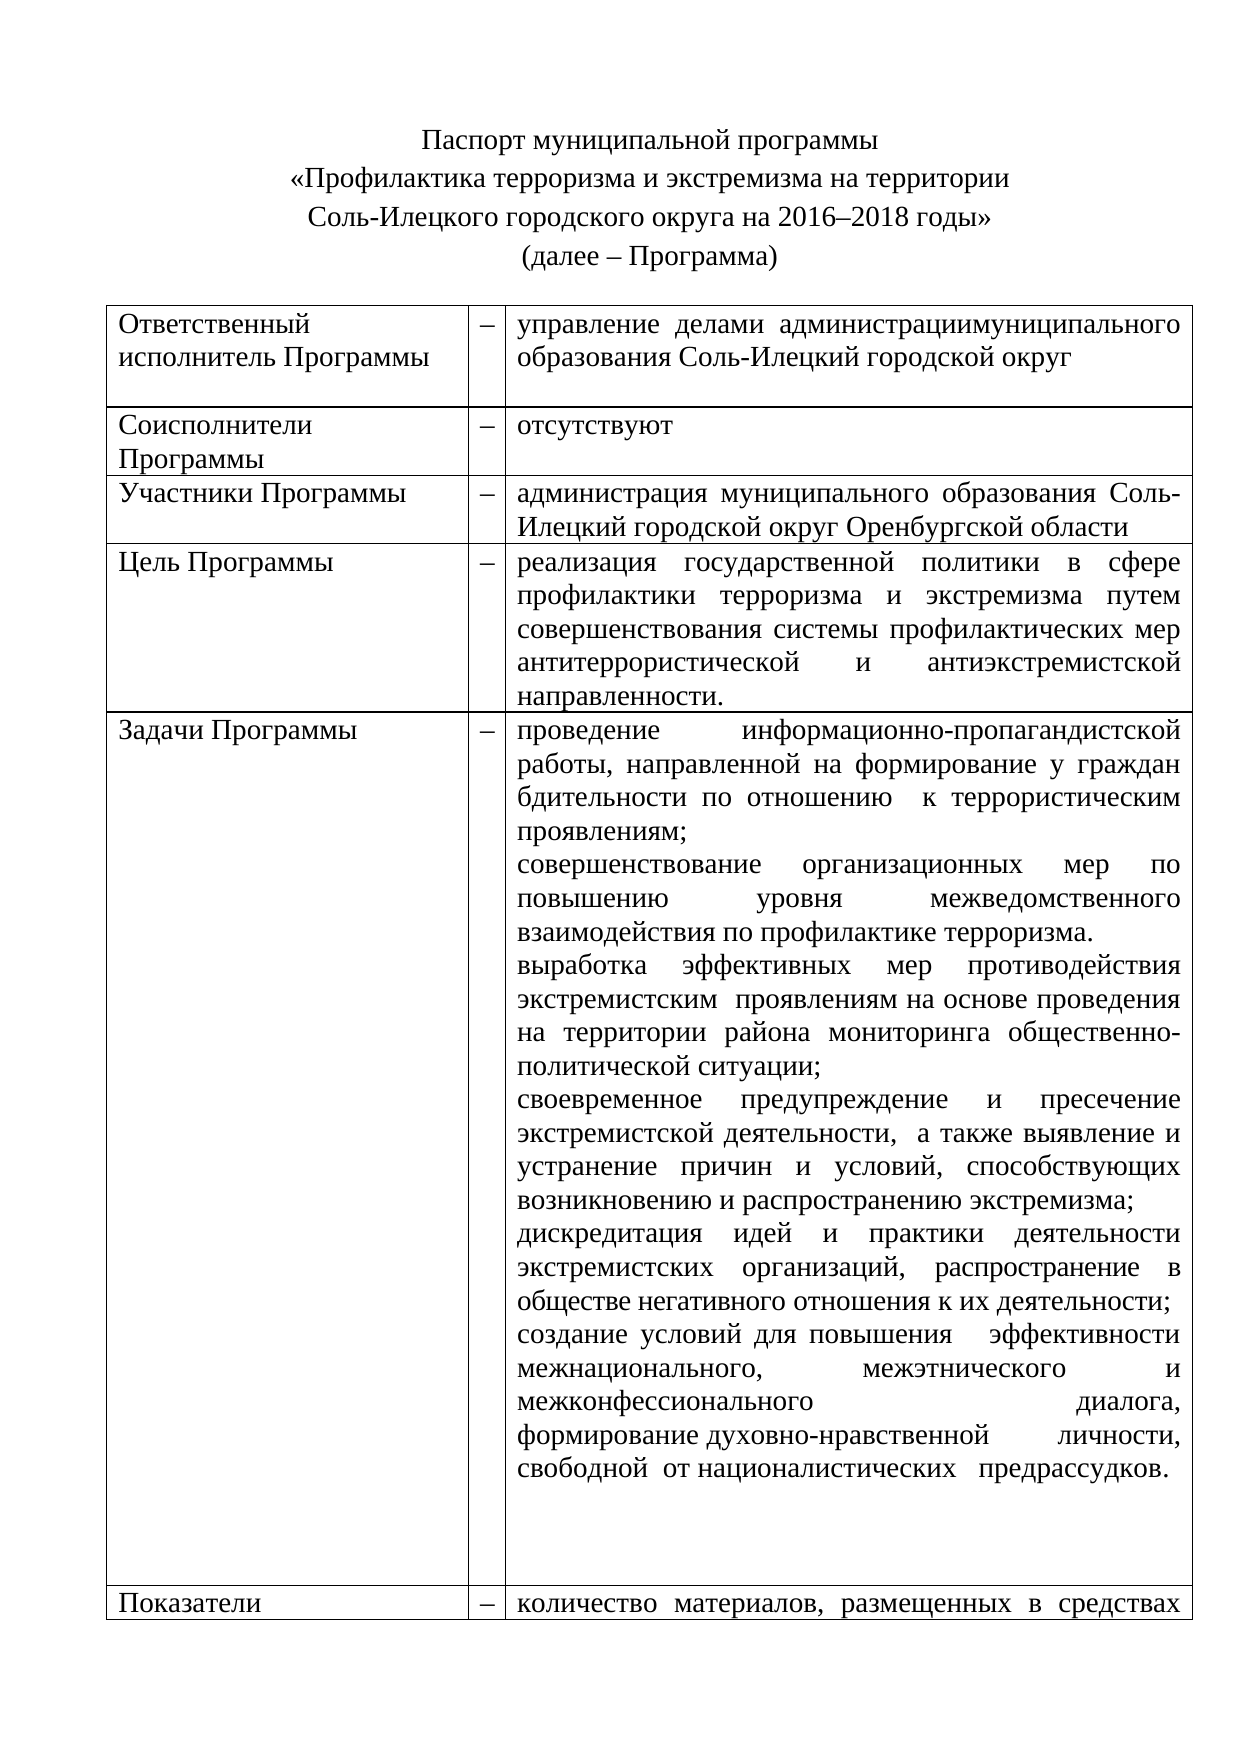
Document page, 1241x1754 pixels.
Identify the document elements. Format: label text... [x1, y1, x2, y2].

table_cell – [469, 1586, 505, 1619]
table_header Ответственный исполнитель Программы [107, 306, 468, 406]
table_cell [107, 1586, 468, 1619]
table_header управление делами администрациимуниципального образования Соль-Илецкий городской округ [506, 306, 1192, 406]
text «Профилактика терроризма и экстремизма на территории [118, 161, 1181, 194]
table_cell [506, 1586, 1192, 1619]
text Паспорт муниципальной программы [118, 122, 1181, 156]
table_cell отсутствуют [506, 408, 1192, 474]
text (далее – Программа) [118, 238, 1181, 271]
table_cell – [469, 544, 505, 711]
table_cell Участники Программы [107, 476, 468, 543]
table_cell – [469, 408, 505, 474]
table_cell – [469, 713, 505, 1584]
table_cell Задачи Программы [107, 713, 468, 1584]
table_cell – [469, 476, 505, 543]
text Соль-Илецкого городского округа на 2016–2018 годы» [118, 199, 1181, 233]
table_cell реализация государственной политики в сфере профилактики терроризма и экстремизма путем совершенствования системы профилактических мер антитеррористической и антиэкстремистской направленности. [506, 544, 1192, 711]
table_cell Цель Программы [107, 544, 468, 711]
table_cell Соисполнители Программы [107, 408, 468, 474]
table_header – [469, 306, 505, 406]
table_cell администрация муниципального образования Соль-Илецкий городской округ Оренбургской области [506, 476, 1192, 543]
table_cell проведение информационно-пропагандистской работы, направленной на формирование у граждан бдительности по отношению к террористическим проявлениям; совершенствование организационных мер по повышению уровня межведомственного взаимодействия по профилактике терроризма. выработка эффективных мер противодействия экстремистским проявлениям на основе проведения на территории района мониторинга общественно-политической ситуации; своевременное предупреждение и пресечение экстремистской деятельности, а также выявление и устранение причин и условий, способствующих возникновению и распространению экстремизма; дискредитация идей и практики деятельности экстремистских организаций, распространение в обществе негативного отношения к их деятельности; создание условий для повышения эффективности межнационального, межэтнического и межконфессионального диалога, формирование духовно-нравственной личности, свободной от националистических предрассудков. [506, 713, 1192, 1584]
